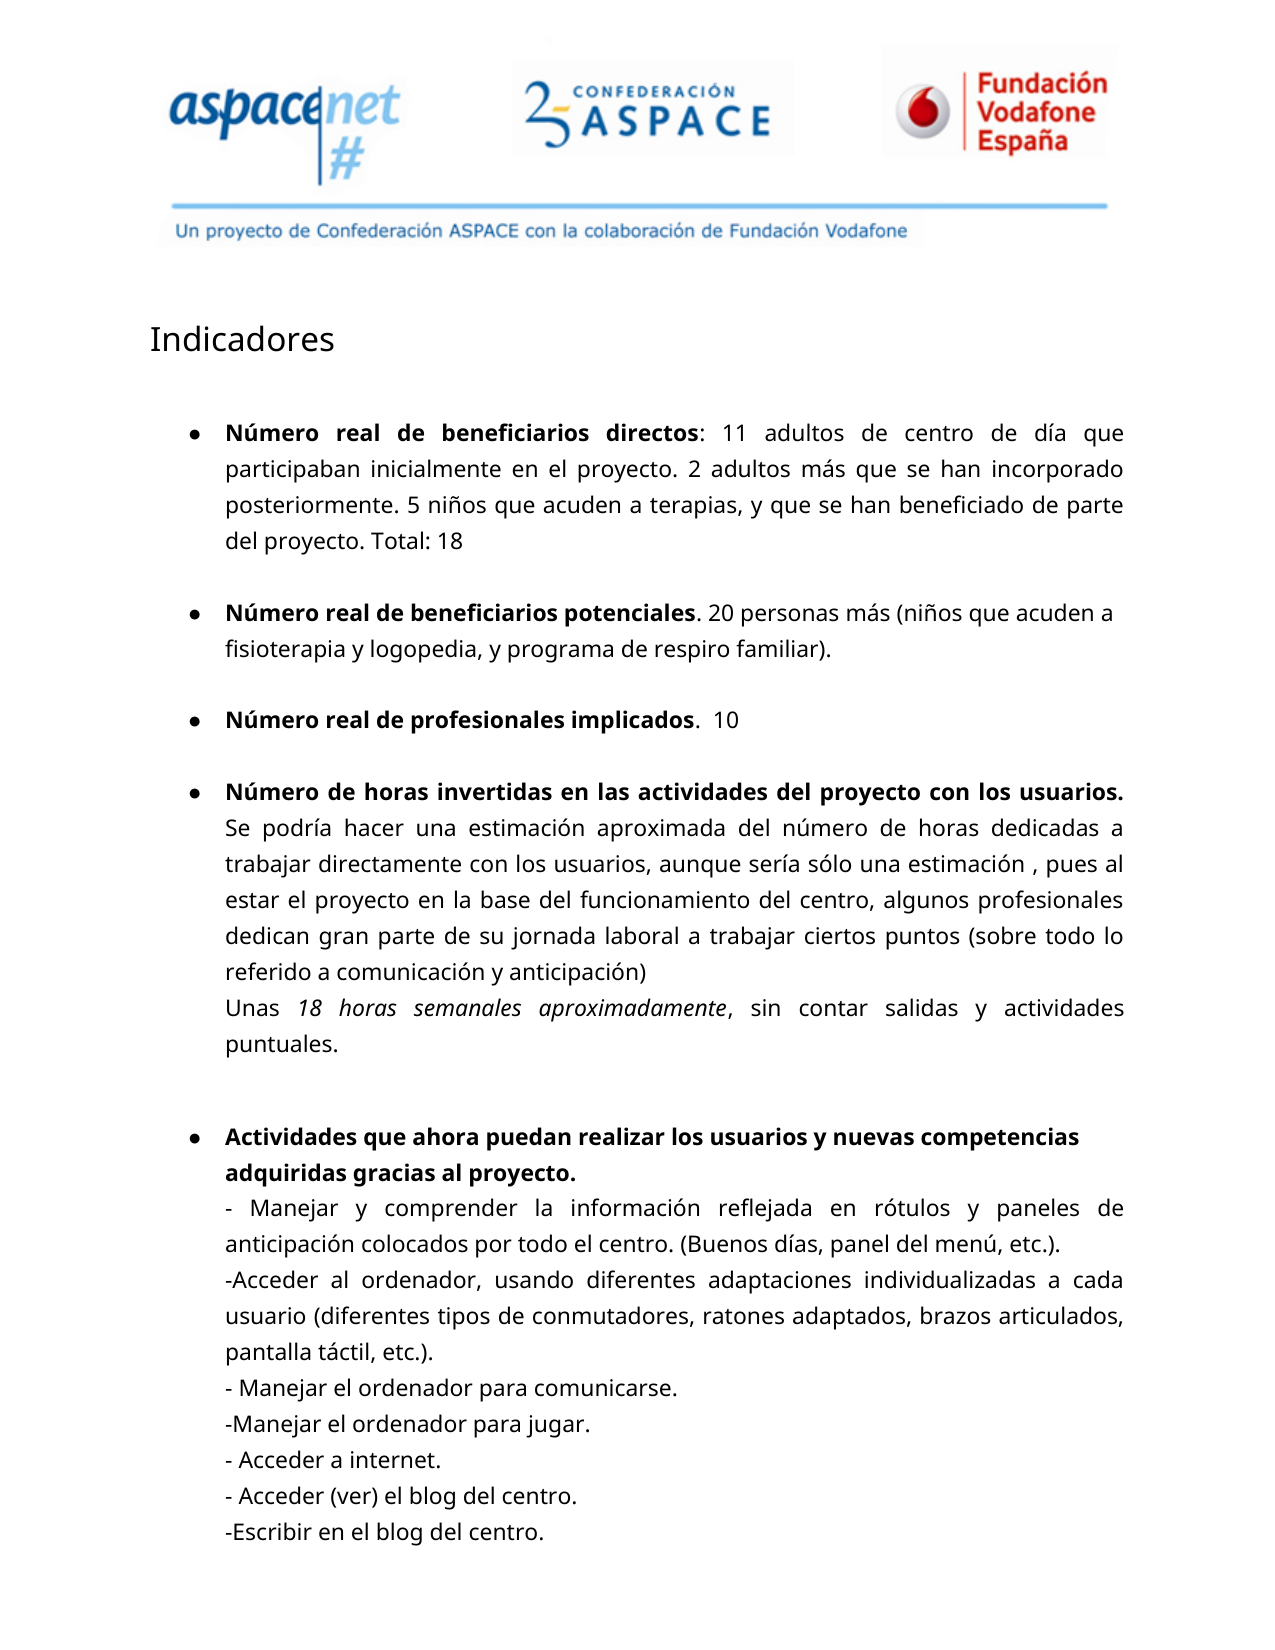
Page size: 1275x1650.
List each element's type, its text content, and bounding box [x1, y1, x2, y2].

text - Acceder a internet. [225, 1444, 1125, 1475]
text -Manejar el ordenador para jugar. [225, 1408, 1125, 1439]
list Número real de beneficiarios potenciales. 20 personas más (niños que acuden a fisioterapia y logopedia, y programa de respiro familiar). [188, 597, 1125, 664]
text - Acceder (ver) el blog del centro. [225, 1480, 1125, 1511]
picture [21, 0, 1189, 247]
list Número real de profesionales implicados. 10 [188, 704, 1125, 736]
subtitle Indicadores [150, 316, 1125, 362]
list Número de horas invertidas en las actividades del proyecto con los usuarios. Se podría hacer una estimación aproximada del número de horas dedicadas a trabajar directamente con los usuarios, aunque sería sólo una estimación , pues al estar el proyecto en la base del funcionamiento del centro, algunos profesionales dedican gran parte de su jornada laboral a trabajar ciertos puntos (sobre todo lo referido a comunicación y anticipación) [188, 776, 1125, 987]
list Número real de beneficiarios directos: 11 adultos de centro de día que participaban inicialmente en el proyecto. 2 adultos más que se han incorporado posteriormente. 5 niños que acuden a terapias, y que se han beneficiado de parte del proyecto. Total: 18 [188, 417, 1125, 556]
text - Manejar y comprender la información reflejada en rótulos y paneles de anticipación colocados por todo el centro. (Buenos días, panel del menú, etc.). [225, 1192, 1125, 1259]
text -Escribir en el blog del centro. [225, 1516, 1125, 1547]
text Unas 18 horas semanales aproximadamente, sin contar salidas y actividades puntuales. [225, 992, 1125, 1059]
list Actividades que ahora puedan realizar los usuarios y nuevas competencias adquiridas gracias al proyecto. [188, 1121, 1125, 1188]
text - Manejar el ordenador para comunicarse. [225, 1372, 1125, 1403]
text -Acceder al ordenador, usando diferentes adaptaciones individualizadas a cada usuario (diferentes tipos de conmutadores, ratones adaptados, brazos articulados, pantalla táctil, etc.). [225, 1264, 1125, 1367]
